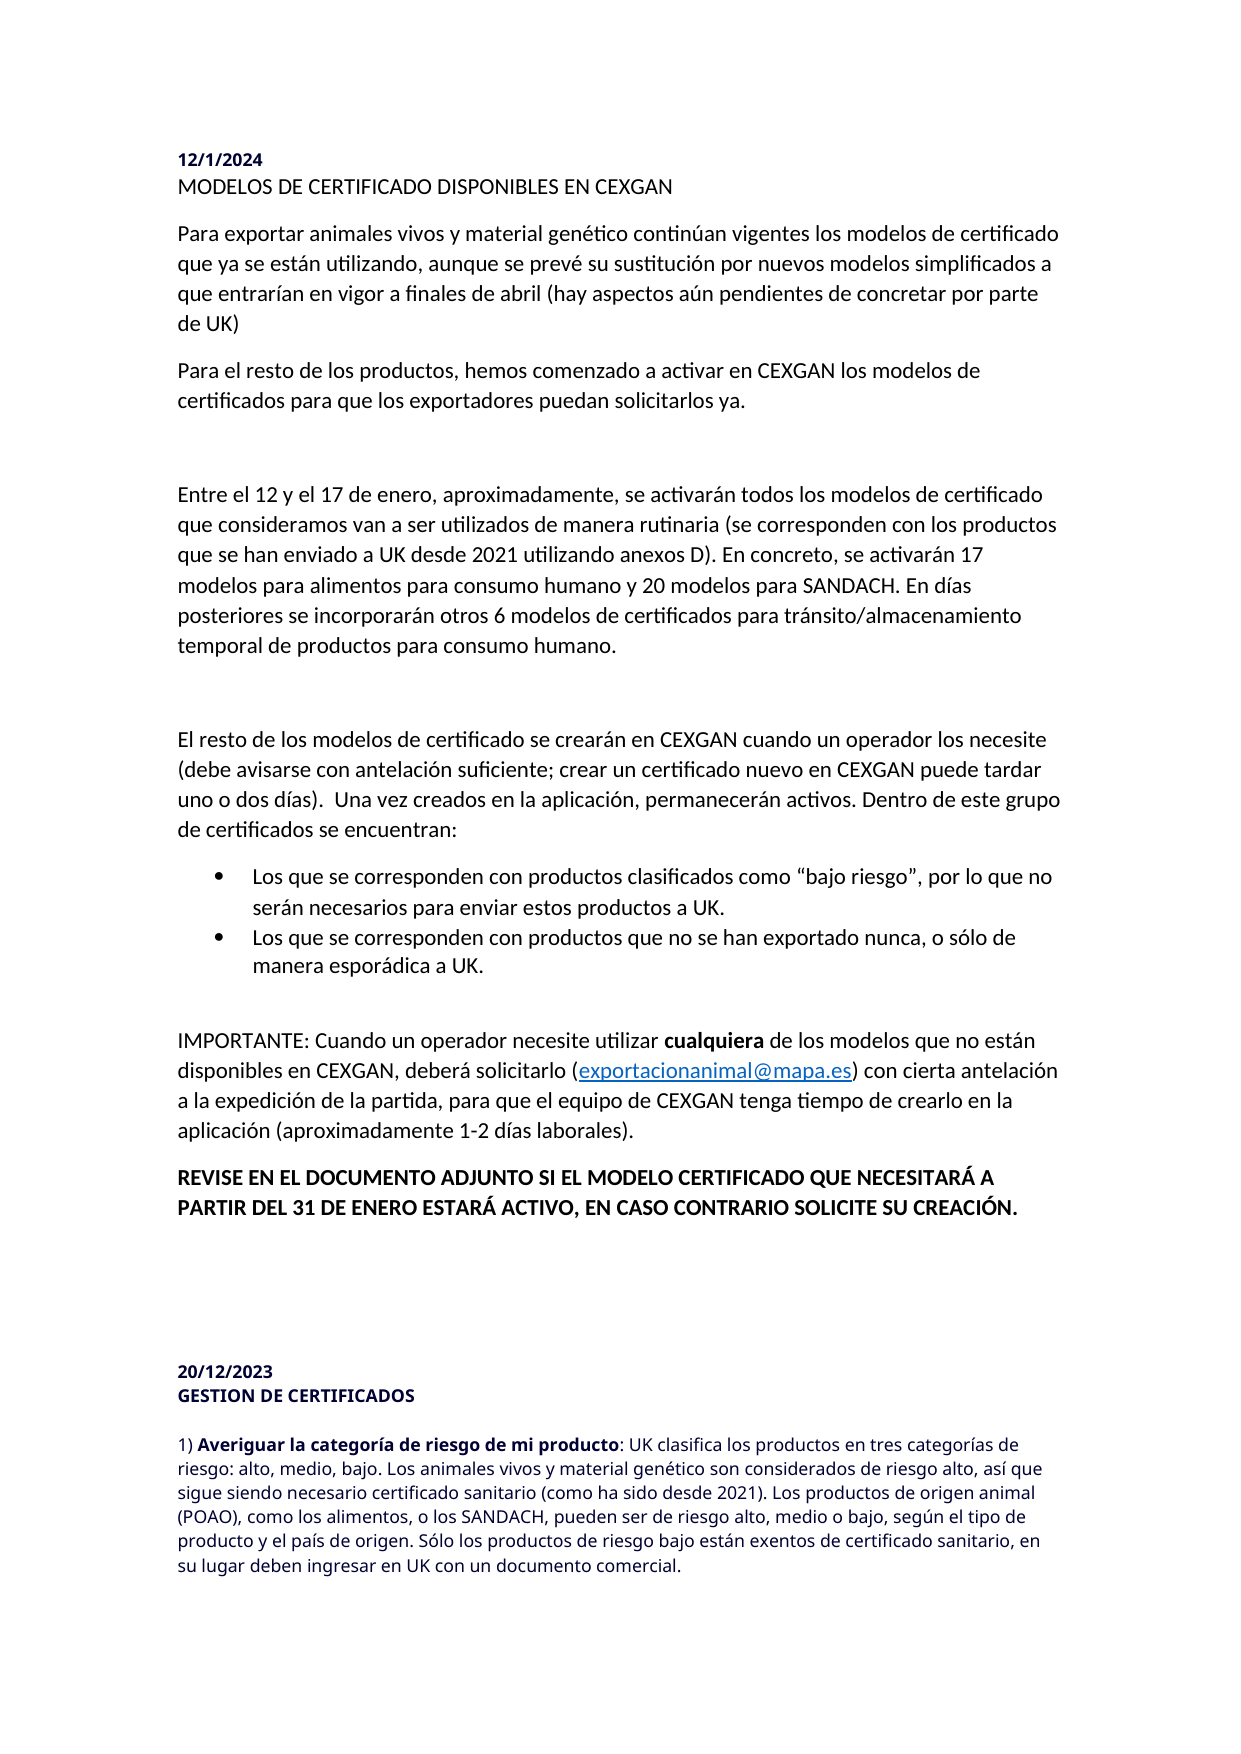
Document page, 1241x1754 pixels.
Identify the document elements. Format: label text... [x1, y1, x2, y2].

text 12/1/2024 [177, 148, 1063, 172]
text REVISE EN EL DOCUMENTO ADJUNTO SI EL MODELO CERTIFICADO QUE NECESITARÁ A PARTIR DEL 31 DE ENERO ESTARÁ ACTIVO, EN CASO CONTRARIO SOLICITE SU CREACIÓN. [177, 1163, 1063, 1221]
text El resto de los modelos de certificado se crearán en CEXGAN cuando un operador los necesite (debe avisarse con antelación suficiente; crear un certificado nuevo en CEXGAN puede tardar uno o dos días). Una vez creados en la aplicación, permanecerán activos. Dentro de este grupo de certificados se encuentran: [177, 725, 1063, 843]
text GESTION DE CERTIFICADOS [177, 1384, 1063, 1408]
text 1) Averiguar la categoría de riesgo de mi producto: UK clasifica los productos en tres categorías de riesgo: alto, medio, bajo. Los animales vivos y material genético son considerados de riesgo alto, así que sigue siendo necesario certificado sanitario (como ha sido desde 2021). Los productos de origen animal (POAO), como los alimentos, o los SANDACH, pueden ser de riesgo alto, medio o bajo, según el tipo de producto y el país de origen. Sólo los productos de riesgo bajo están exentos de certificado sanitario, en su lugar deben ingresar en UK con un documento comercial. [177, 1432, 1063, 1577]
text 20/12/2023 [177, 1360, 1063, 1384]
text Para exportar animales vivos y material genético continúan vigentes los modelos de certificado que ya se están utilizando, aunque se prevé su sustitución por nuevos modelos simplificados a que entrarían en vigor a finales de abril (hay aspectos aún pendientes de concretar por parte de UK) [177, 219, 1063, 337]
text Para el resto de los productos, hemos comenzado a activar en CEXGAN los modelos de certificados para que los exportadores puedan solicitarlos ya. [177, 356, 1063, 414]
list Los que se corresponden con productos clasificados como “bajo riesgo”, por lo que no serán necesarios para enviar estos productos a UK. [215, 862, 1063, 921]
text IMPORTANTE: Cuando un operador necesite utilizar cualquiera de los modelos que no están disponibles en CEXGAN, deberá solicitarlo (exportacionanimal@mapa.es) con cierta antelación a la expedición de la partida, para que el equipo de CEXGAN tenga tiempo de crearlo en la aplicación (aproximadamente 1-2 días laborales). [177, 1026, 1063, 1144]
text Entre el 12 y el 17 de enero, aproximadamente, se activarán todos los modelos de certificado que consideramos van a ser utilizados de manera rutinaria (se corresponden con los productos que se han enviado a UK desde 2021 utilizando anexos D). En concreto, se activarán 17 modelos para alimentos para consumo humano y 20 modelos para SANDACH. En días posteriores se incorporarán otros 6 modelos de certificados para tránsito/almacenamiento temporal de productos para consumo humano. [177, 480, 1063, 659]
text MODELOS DE CERTIFICADO DISPONIBLES EN CEXGAN [177, 172, 1063, 200]
list Los que se corresponden con productos que no se han exportado nunca, o sólo de manera esporádica a UK. [215, 923, 1063, 979]
